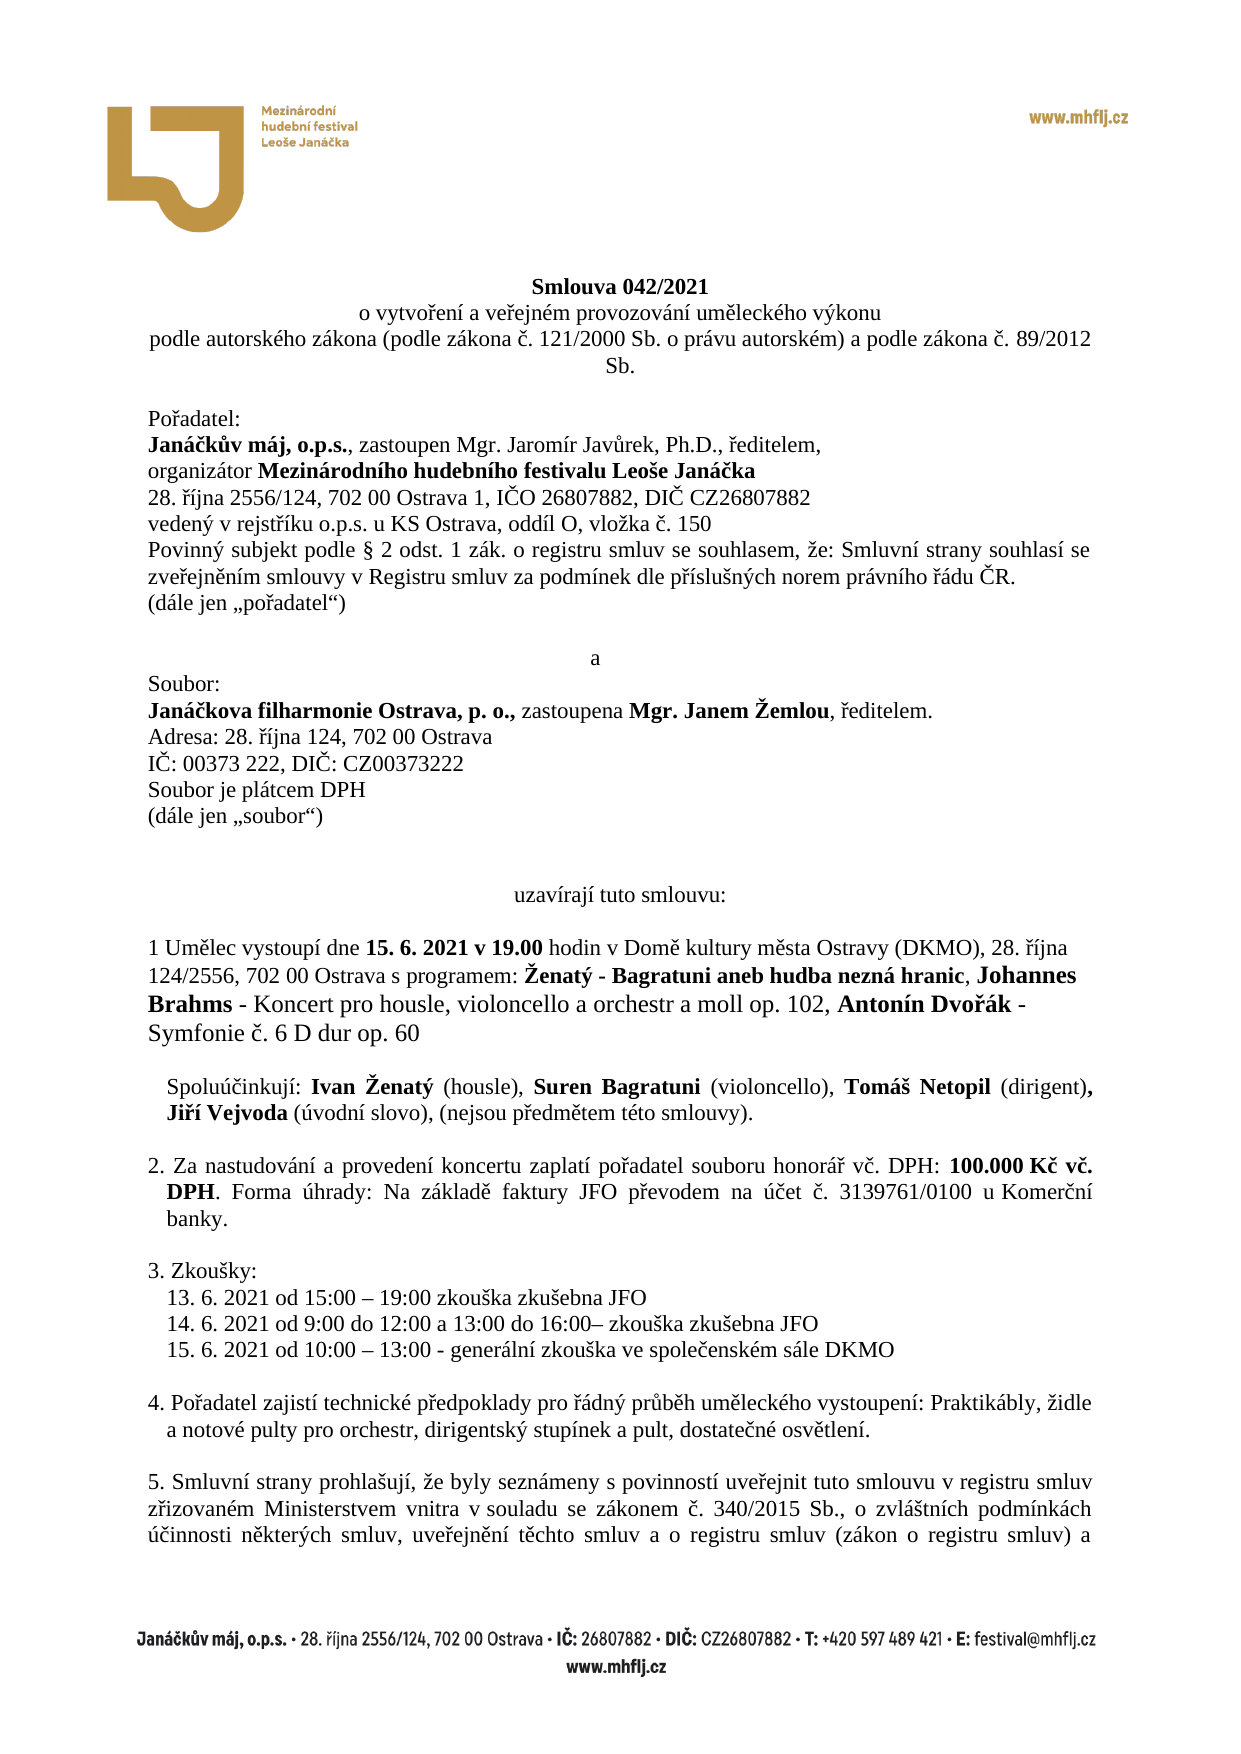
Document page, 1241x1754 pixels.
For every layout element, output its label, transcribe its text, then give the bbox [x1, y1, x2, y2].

picture [88, 88, 1147, 244]
text 13. 6. 2021 od 15:00 – 19:00 zkouška zkušebna JFO [166, 1284, 1093, 1310]
text 2. Za nastudování a provedení koncertu zaplatí pořadatel souboru honorář vč. DPH: 100.000 Kč vč. DPH. Forma úhrady: Na základě faktury JFO převodem na účet č. 3139761/0100 u Komerční banky. [148, 1152, 1093, 1231]
text 3. Zkoušky: [148, 1257, 1093, 1284]
text 28. října 2556/124, 702 00 Ostrava 1, IČO 26807882, DIČ CZ26807882 [148, 484, 1093, 510]
text vedený v rejstříku o.p.s. u KS Ostrava, oddíl O, vložka č. 150 [148, 510, 1093, 536]
picture [118, 1599, 1194, 1690]
text 14. 6. 2021 od 9:00 do 12:00 a 13:00 do 16:00– zkouška zkušebna JFO [166, 1310, 1093, 1337]
text Pořadatel: Janáčkův máj, o.p.s., zastoupen Mgr. Jaromír Javůrek, Ph.D., ředitelem, [148, 404, 1093, 457]
text (dále jen „pořadatel“) [148, 589, 1093, 615]
text (dále jen „soubor“) [148, 802, 1093, 829]
text IČ: 00373 222, DIČ: CZ00373222 [148, 749, 1093, 776]
text podle autorského zákona (podle zákona č. 121/2000 Sb. o právu autorském) a podle zákona č. 89/2012 Sb. [148, 326, 1093, 378]
text 4. Pořadatel zajistí technické předpoklady pro řádný průběh uměleckého vystoupení: Praktikábly, židle a notové pulty pro orchestr, dirigentský stupínek a pult, dostatečné osvětlení. [148, 1389, 1093, 1442]
text a [148, 644, 1093, 671]
text Spoluúčinkují: Ivan Ženatý (housle), Suren Bagratuni (violoncello), Tomáš Netopil (dirigent), Jiří Vejvoda (úvodní slovo), (nejsou předmětem této smlouvy). [166, 1073, 1093, 1126]
text uzavírají tuto smlouvu: [148, 881, 1093, 908]
text 1 Umělec vystoupí dne 15. 6. 2021 v 19.00 hodin v Domě kultury města Ostravy (DKMO), 28. října 124/2556, 702 00 Ostrava s programem: Ženatý - Bagratuni aneb hudba nezná hranic, Johannes Brahms - Koncert pro housle, violoncello a orchestr a moll op. 102, Antonín Dvořák - Symfonie č. 6 D dur op. 60 [148, 934, 1093, 1047]
text Soubor je plátcem DPH [148, 776, 1093, 802]
text Adresa: 28. října 124, 702 00 Ostrava [148, 723, 1093, 749]
text o vytvoření a veřejném provozování uměleckého výkonu [148, 299, 1093, 326]
text Povinný subjekt podle § 2 odst. 1 zák. o registru smluv se souhlasem, že: Smluvní strany souhlasí se zveřejněním smlouvy v Registru smluv za podmínek dle příslušných norem právního řádu ČR. [148, 536, 1093, 589]
text Smlouva 042/2021 [148, 273, 1093, 299]
text organizátor Mezinárodního hudebního festivalu Leoše Janáčka [148, 457, 1093, 484]
text 15. 6. 2021 od 10:00 – 13:00 - generální zkouška ve společenském sále DKMO [148, 1337, 1093, 1363]
text Soubor: Janáčkova filharmonie Ostrava, p. o., zastoupena Mgr. Janem Žemlou, ředitelem. [148, 671, 1093, 723]
